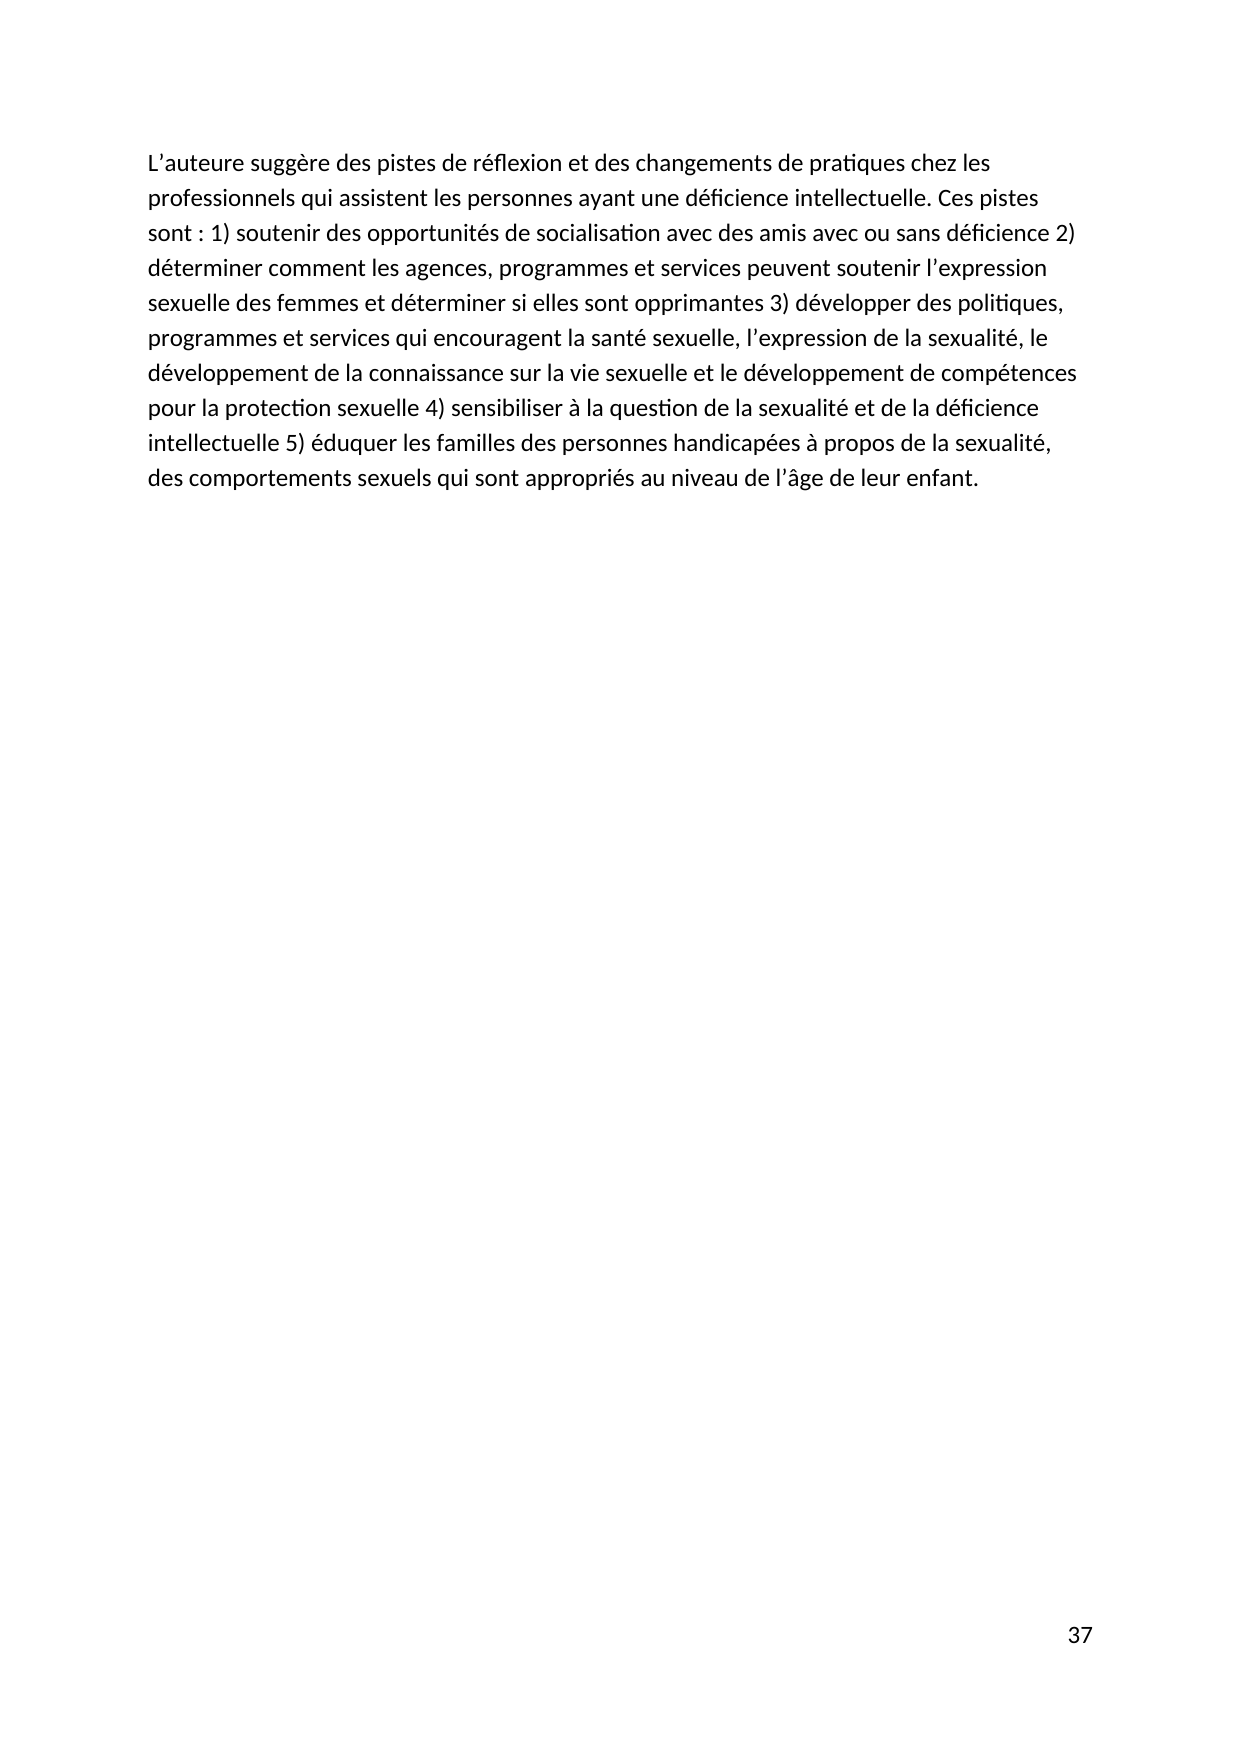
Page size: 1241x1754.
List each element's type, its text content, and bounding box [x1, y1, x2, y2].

text L’auteure suggère des pistes de réflexion et des changements de pratiques chez les professionnels qui assistent les personnes ayant une déficience intellectuelle. Ces pistes sont : 1) soutenir des opportunités de socialisation avec des amis avec ou sans déficience 2) déterminer comment les agences, programmes et services peuvent soutenir l’expression sexuelle des femmes et déterminer si elles sont opprimantes 3) développer des politiques, programmes et services qui encouragent la santé sexuelle, l’expression de la sexualité, le développement de la connaissance sur la vie sexuelle et le développement de compétences pour la protection sexuelle 4) sensibiliser à la question de la sexualité et de la déficience intellectuelle 5) éduquer les familles des personnes handicapées à propos de la sexualité, des comportements sexuels qui sont appropriés au niveau de l’âge de leur enfant. [148, 148, 1093, 493]
